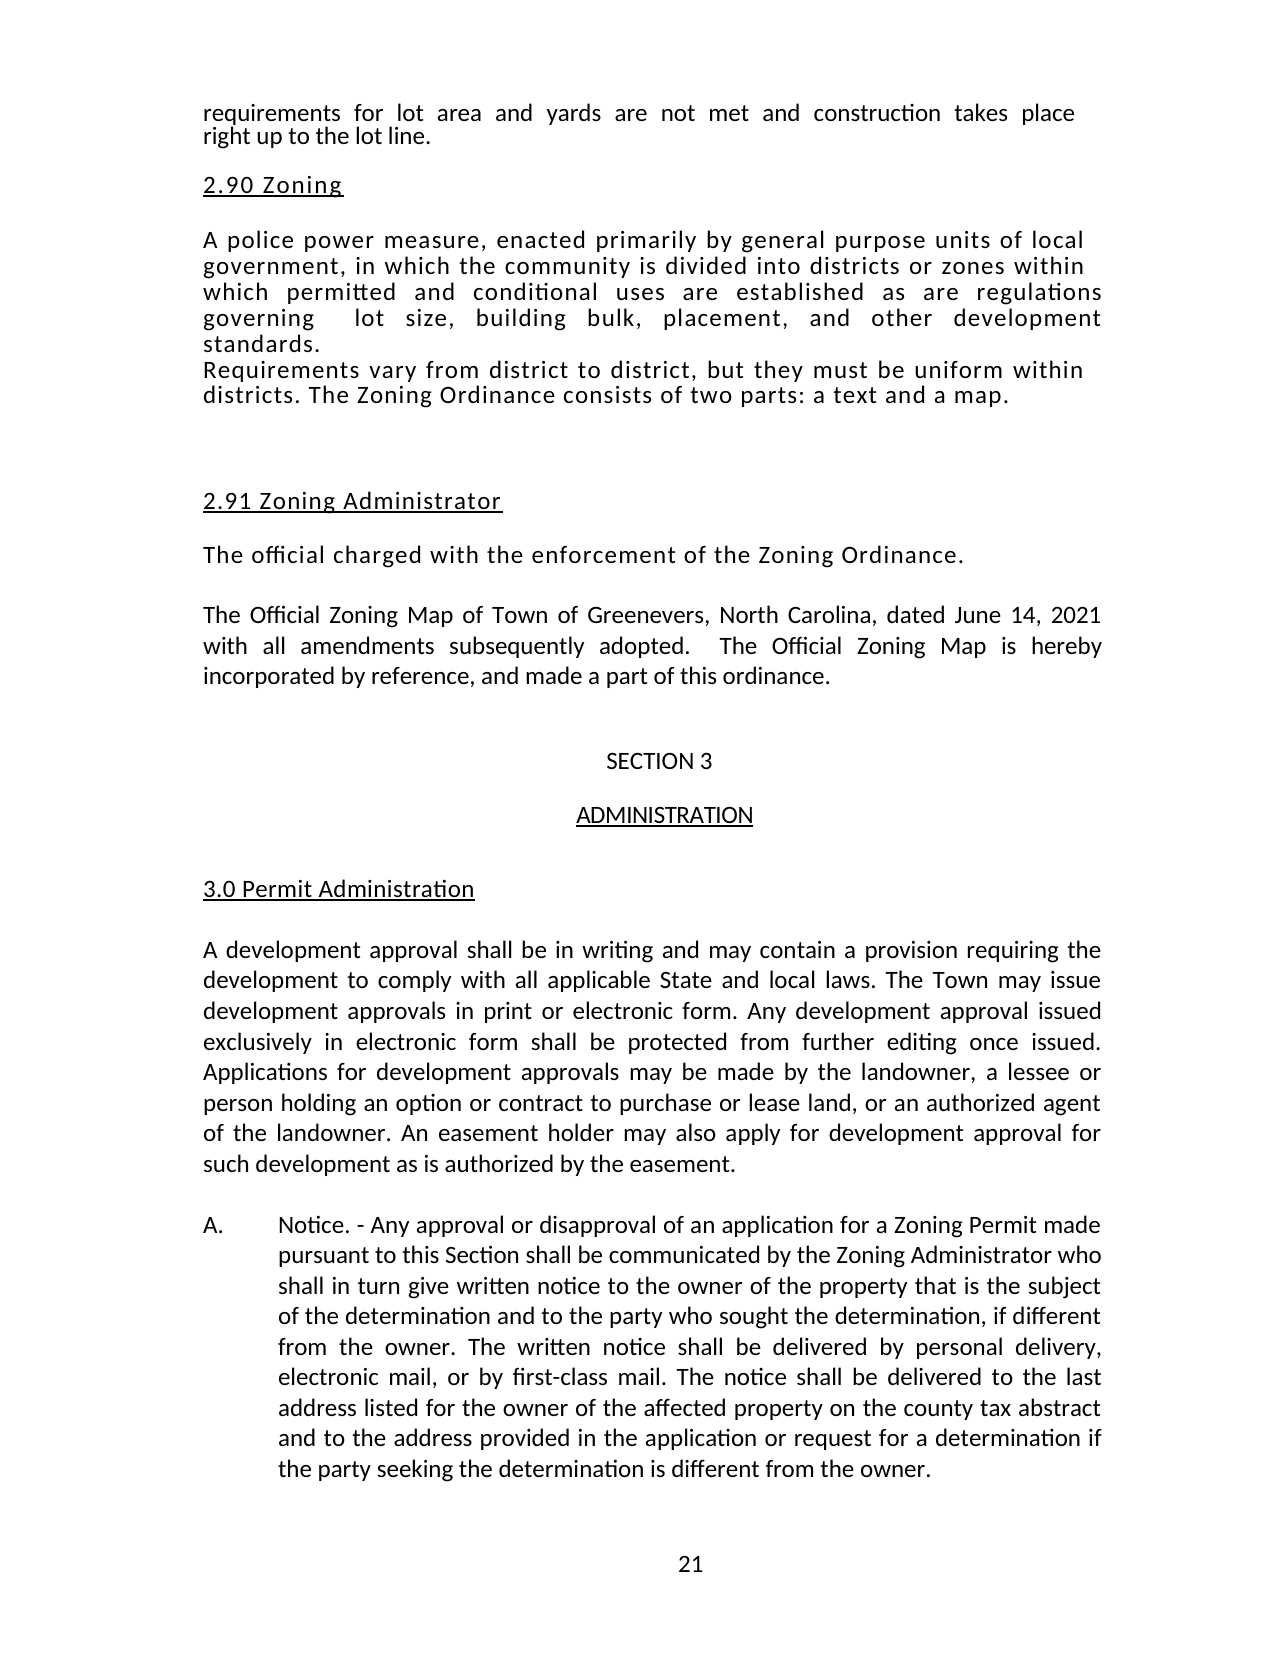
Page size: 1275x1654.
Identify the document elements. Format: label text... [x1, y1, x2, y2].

text The official charged with the enforcement of the Zoning Ordinance. [203, 543, 1103, 569]
list Notice. - Any approval or disapproval of an application for a Zoning Permit made pursuant to this Section shall be communicated by the Zoning Administrator who shall in turn give written notice to the owner of the property that is the subject of the determination and to the party who sought the determination, if different from the owner. The written notice shall be delivered by personal delivery, electronic mail, or by first-class mail. The notice shall be delivered to the last address listed for the owner of the affected property on the county tax abstract and to the address provided in the application or request for a determination if the party seeking the determination is different from the owner. [203, 1209, 1103, 1483]
text 2.91 Zoning Administrator [203, 485, 1103, 516]
text 2.90 Zoning [203, 170, 1103, 199]
text A development approval shall be in writing and may contain a provision requiring the development to comply with all applicable State and local laws. The Town may issue development approvals in print or electronic form. Any development approval issued exclusively in electronic form shall be protected from further editing once issued. Applications for development approvals may be made by the landowner, a lessee or person holding an option or contract to purchase or lease land, or an authorized agent of the landowner. An easement holder may also apply for development approval for such development as is authorized by the easement. [203, 934, 1103, 1178]
text SECTION 3 [606, 745, 1178, 776]
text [203, 102, 1103, 149]
text ADMINISTRATION [576, 798, 1178, 829]
text 3.0 Permit Administration [203, 872, 1103, 904]
text The Official Zoning Map of Town of Greenevers, North Carolina, dated June 14, 2021 with all amendments subsequently adopted. The Official Zoning Map is hereby incorporated by reference, and made a part of this ordinance. [203, 599, 1103, 691]
text A police power measure, enacted primarily by general purpose units of local government, in which the community is divided into districts or zones within which permitted and conditional uses are established as are regulations governing lot size, building bulk, placement, and other development standards. Requirements vary from district to district, but they must be uniform within districts. The Zoning Ordinance consists of two parts: a text and a map. [203, 228, 1103, 409]
